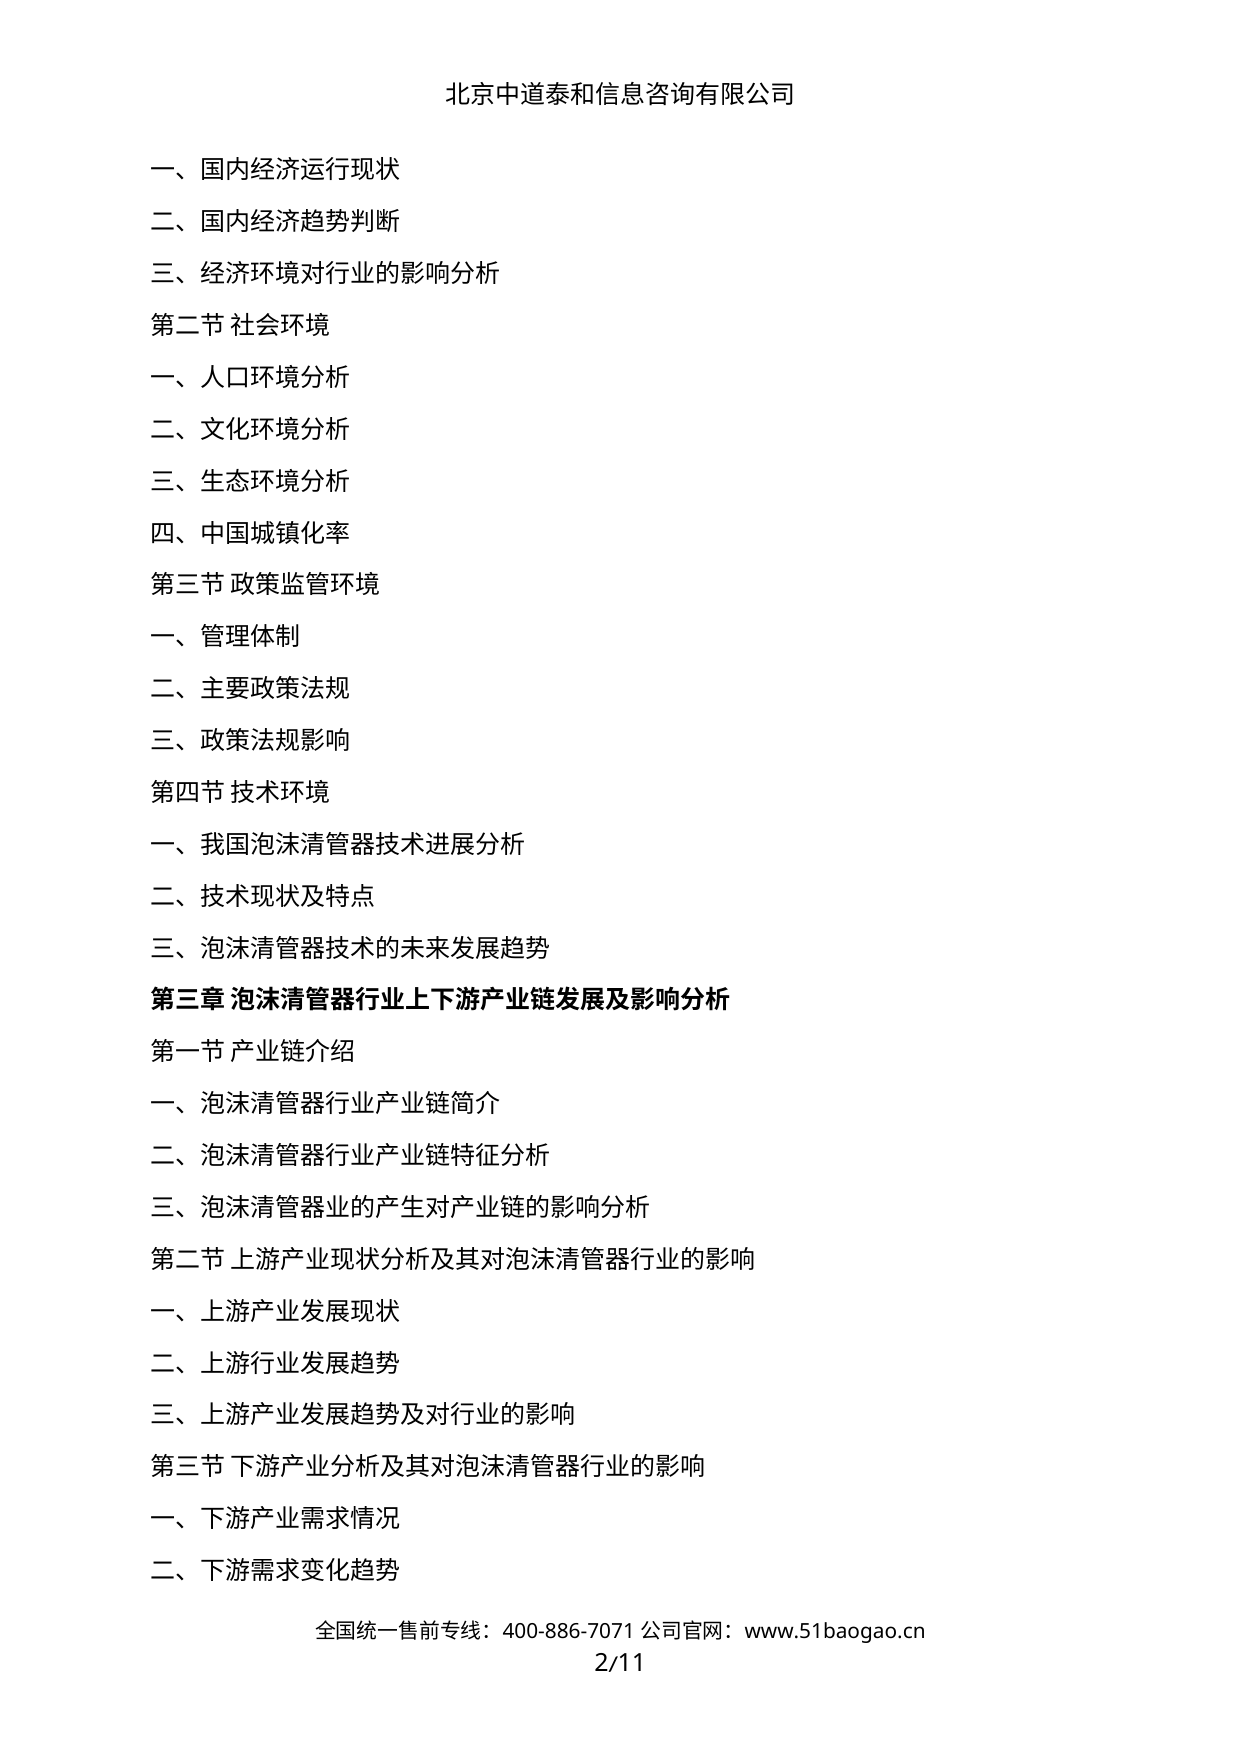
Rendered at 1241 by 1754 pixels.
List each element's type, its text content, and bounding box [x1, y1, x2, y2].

text 四、中国城镇化率 [150, 513, 1090, 549]
text 二、泡沫清管器行业产业链特征分析 [150, 1136, 1090, 1172]
text 一、我国泡沫清管器技术进展分析 [150, 824, 1090, 861]
text 第二节 社会环境 [150, 306, 1090, 342]
text 二、国内经济趋势判断 [150, 202, 1090, 238]
text 二、上游行业发展趋势 [150, 1343, 1090, 1379]
text 第二节 上游产业现状分析及其对泡沫清管器行业的影响 [150, 1239, 1090, 1276]
text 一、泡沫清管器行业产业链简介 [150, 1084, 1090, 1120]
text 第一节 产业链介绍 [150, 1032, 1090, 1068]
text 二、主要政策法规 [150, 669, 1090, 705]
text 一、人口环境分析 [150, 357, 1090, 394]
text 一、上游产业发展现状 [150, 1291, 1090, 1327]
text 第三章 泡沫清管器行业上下游产业链发展及影响分析 [150, 980, 1090, 1016]
text 二、下游需求变化趋势 [150, 1551, 1090, 1587]
text 三、经济环境对行业的影响分析 [150, 254, 1090, 290]
text 一、管理体制 [150, 617, 1090, 653]
text 一、国内经济运行现状 [150, 150, 1090, 186]
text 三、政策法规影响 [150, 721, 1090, 757]
text 二、技术现状及特点 [150, 876, 1090, 912]
text 三、泡沫清管器技术的未来发展趋势 [150, 928, 1090, 964]
text 三、上游产业发展趋势及对行业的影响 [150, 1395, 1090, 1431]
text 三、泡沫清管器业的产生对产业链的影响分析 [150, 1187, 1090, 1224]
text 第三节 政策监管环境 [150, 565, 1090, 601]
text 第四节 技术环境 [150, 772, 1090, 809]
text 二、文化环境分析 [150, 409, 1090, 446]
text 第三节 下游产业分析及其对泡沫清管器行业的影响 [150, 1447, 1090, 1483]
text 三、生态环境分析 [150, 461, 1090, 497]
text 一、下游产业需求情况 [150, 1499, 1090, 1535]
